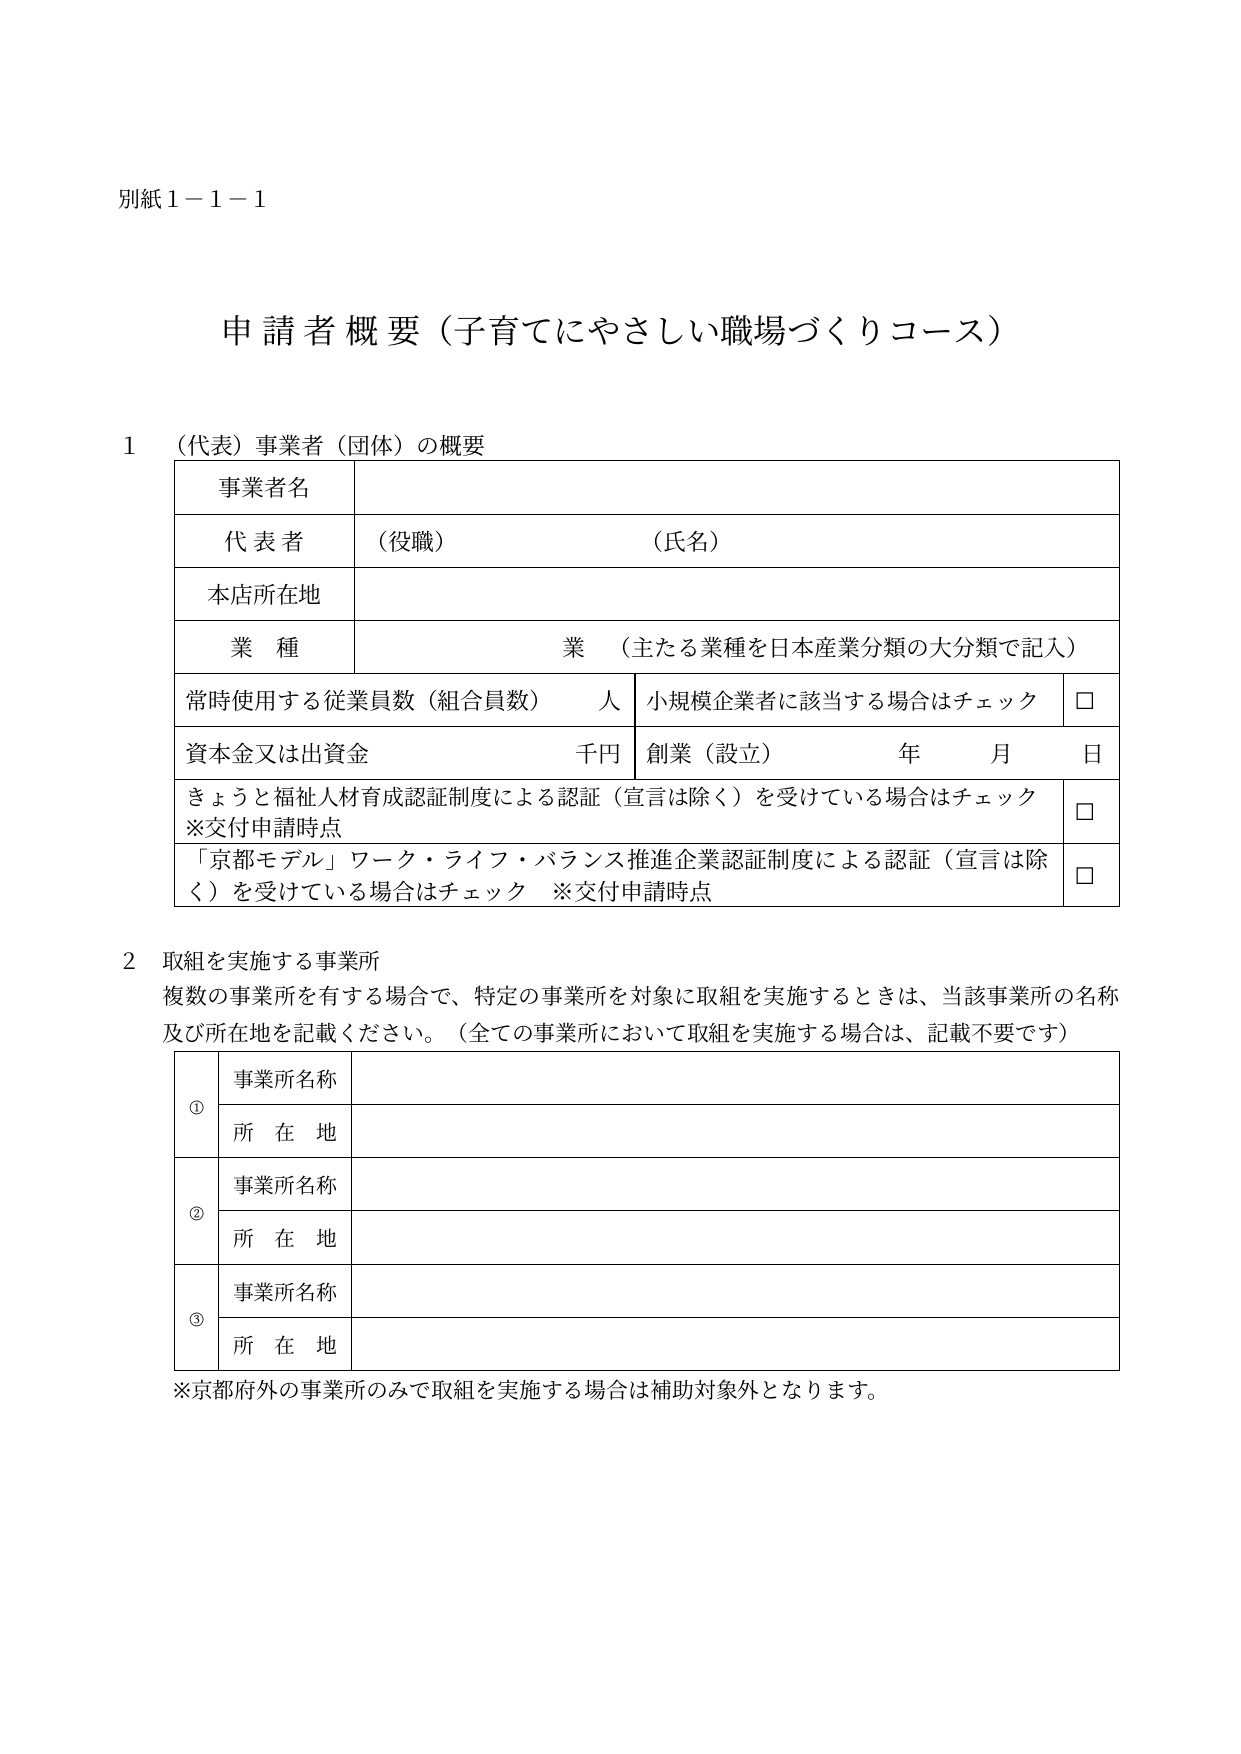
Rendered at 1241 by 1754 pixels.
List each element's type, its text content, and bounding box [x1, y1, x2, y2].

table_cell きょうと福祉人材育成認証制度による認証（宣言は除く）を受けている場合はチェック ※交付申請時点 [175, 780, 1063, 843]
table_cell 所 在 地 [219, 1318, 351, 1370]
table_header ① [175, 1052, 218, 1157]
table_header [352, 1052, 1119, 1104]
table_cell [352, 1158, 1119, 1210]
table_header [355, 461, 1119, 513]
table_cell ③ [175, 1265, 218, 1370]
table_cell 業種 [175, 621, 354, 673]
table_cell 代表者 [175, 515, 354, 567]
table_cell 所 在 地 [219, 1211, 351, 1263]
text ※京都府外の事業所のみで取組を実施する場合は補助対象外となります。 [173, 1371, 1122, 1408]
table_cell [352, 1211, 1119, 1263]
table_cell 所 在 地 [219, 1105, 351, 1157]
table_cell 事業所名称 [219, 1265, 351, 1317]
table_cell [1064, 844, 1119, 906]
table_cell [352, 1265, 1119, 1317]
table_cell [1064, 780, 1119, 843]
table_cell （役職） （氏名） [355, 515, 1119, 567]
table_cell 常時使用する従業員数（組合員数） 人 [175, 674, 634, 726]
table_cell 「京都モデル」ワーク・ライフ・バランス推進企業認証制度による認証（宣言は除く）を受けている場合はチェック ※交付申請時点 [175, 844, 1063, 906]
table_cell 本店所在地 [175, 568, 354, 620]
table_cell 事業所名称 [219, 1158, 351, 1210]
text 申請者概要（子育てにやさしい職場づくりコース） [118, 292, 1122, 367]
table_cell [1064, 674, 1119, 726]
table_cell 業 （主たる業種を日本産業分類の大分類で記入） [355, 621, 1119, 673]
table_cell 小規模企業者に該当する場合はチェック [636, 674, 1063, 726]
table_cell [352, 1318, 1119, 1370]
table_header 事業所名称 [219, 1052, 351, 1104]
table_cell 創業（設立） 年 月 日 [636, 727, 1119, 779]
table_cell [352, 1105, 1119, 1157]
text 複数の事業所を有する場合で、特定の事業所を対象に取組を実施するときは、当該事業所の名称及び所在地を記載ください。（全ての事業所において取組を実施する場合は、記載不要です） [118, 976, 1122, 1051]
table_cell ② [175, 1158, 218, 1263]
text １ （代表）事業者（団体）の概要 [118, 429, 1122, 460]
table_cell 資本金又は出資金 千円 [175, 727, 634, 779]
text ２ 取組を実施する事業所 [118, 945, 1122, 976]
table_header 事業者名 [175, 461, 354, 513]
text 別紙１－１－１ [118, 179, 1122, 217]
table_cell [355, 568, 1119, 620]
